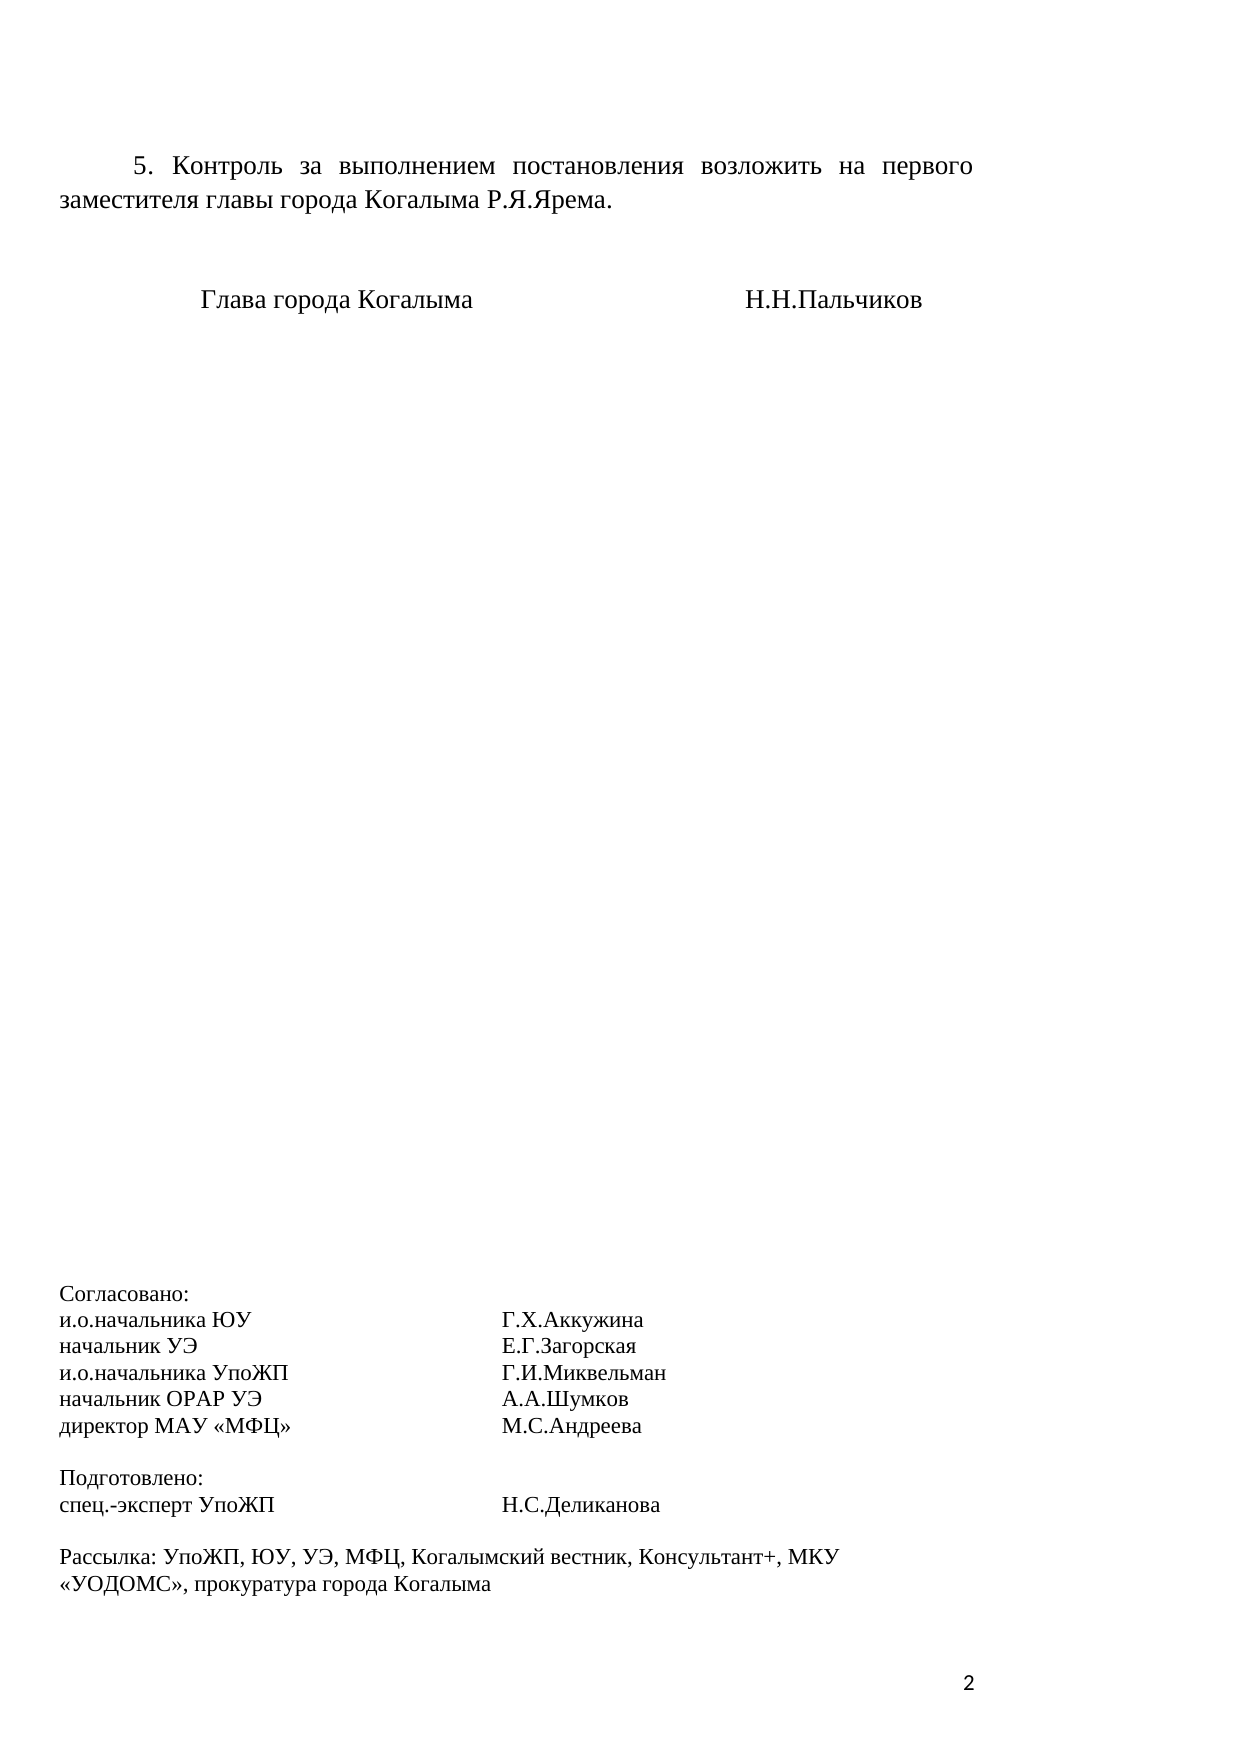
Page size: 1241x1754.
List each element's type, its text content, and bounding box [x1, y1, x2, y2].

text начальник УЭ Е.Г.Загорская [59, 1333, 974, 1359]
text начальник ОРАР УЭ А.А.Шумков [59, 1385, 974, 1412]
text и.о.начальника УпоЖП Г.И.Миквельман [59, 1359, 974, 1385]
text 5. Контроль за выполнением постановления возложить на первого заместителя главы города Когалыма Р.Я.Ярема. [59, 149, 974, 214]
text и.о.начальника ЮУ Г.Х.Аккужина [59, 1306, 974, 1333]
text директор МАУ «МФЦ» М.С.Андреева [59, 1412, 974, 1438]
text спец.-эксперт УпоЖП Н.С.Деликанова [59, 1491, 974, 1517]
text Глава города Когалыма Н.Н.Пальчиков [59, 283, 974, 314]
text Рассылка: УпоЖП, ЮУ, УЭ, МФЦ, Когалымский вестник, Консультант+, МКУ «УОДОМС», прокуратура города Когалыма [59, 1543, 974, 1596]
text Согласовано: [59, 1280, 974, 1306]
text Подготовлено: [59, 1464, 974, 1491]
